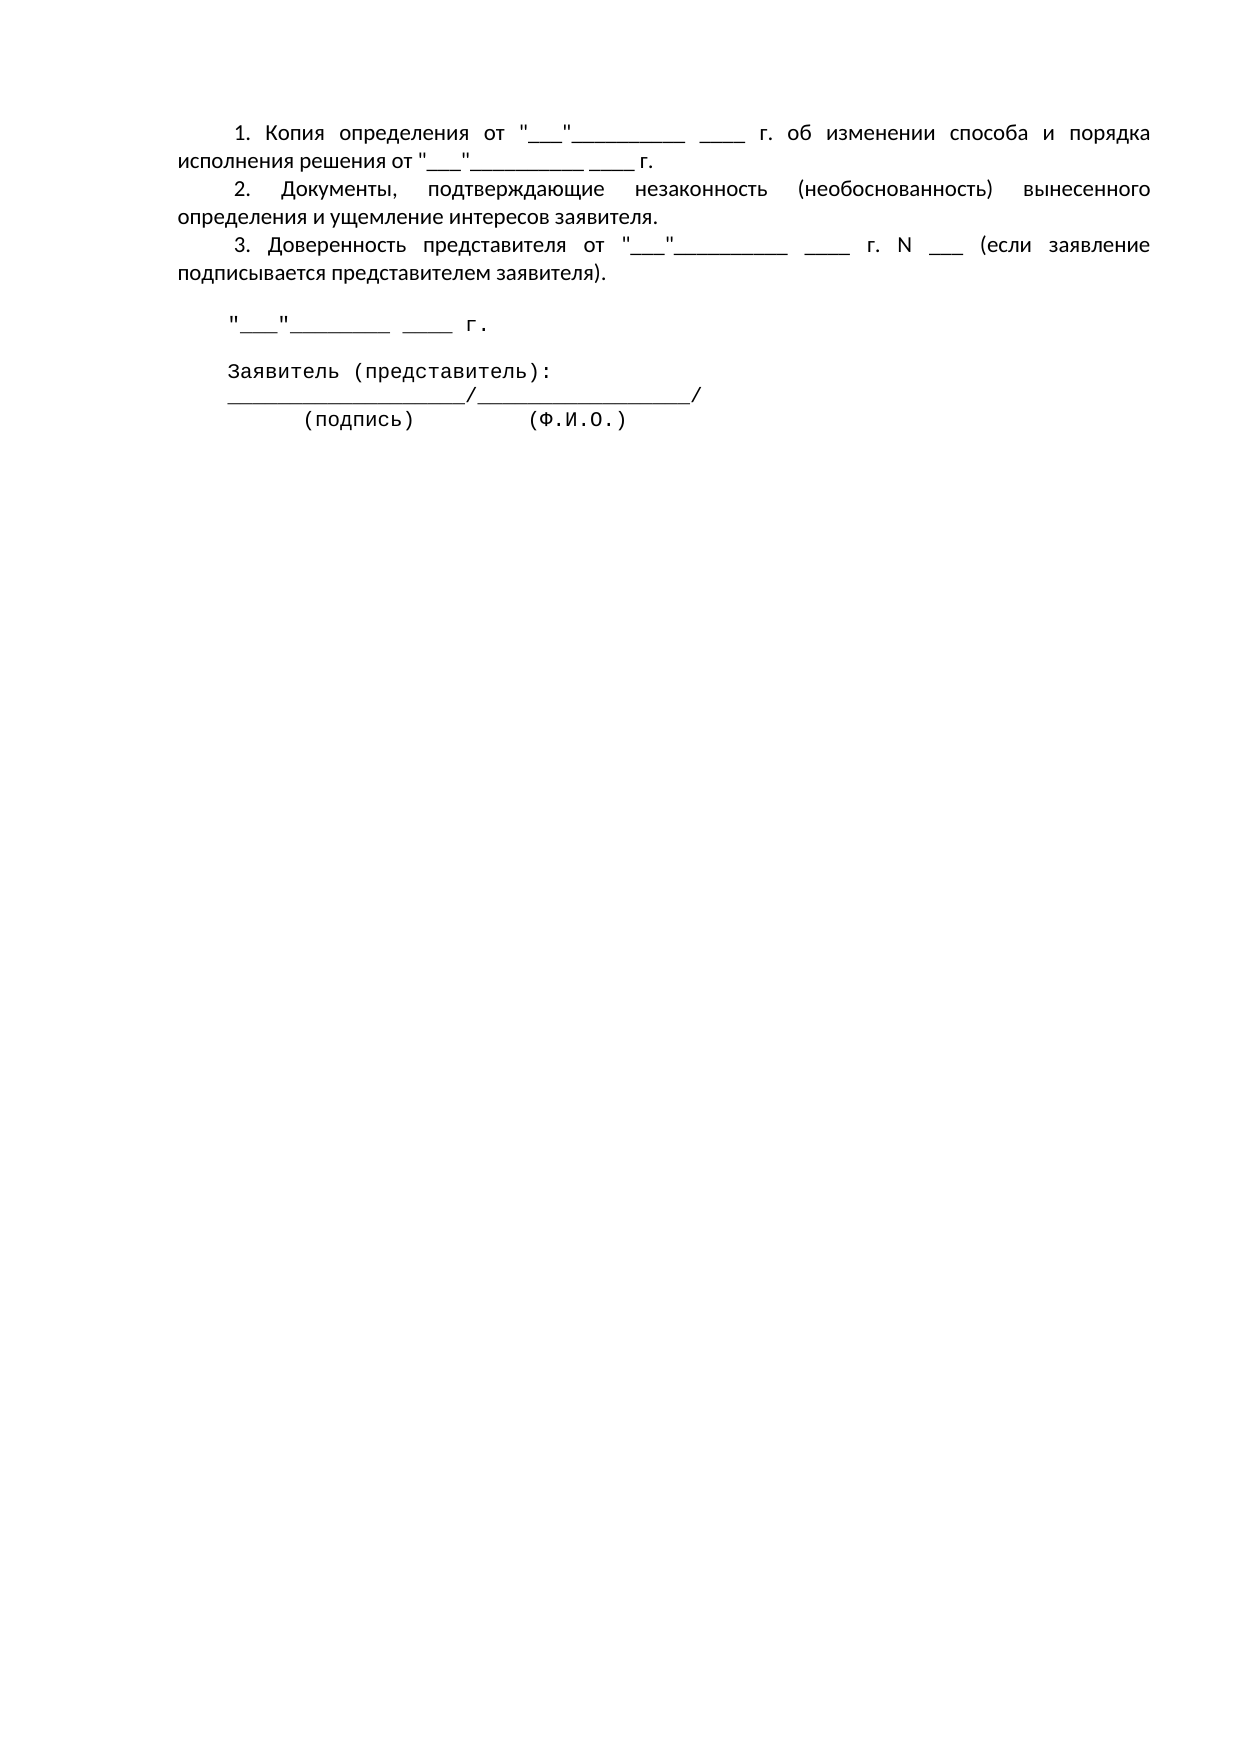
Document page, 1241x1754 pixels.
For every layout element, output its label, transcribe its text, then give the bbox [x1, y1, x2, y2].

text 1. Копия определения от "___"__________ ____ г. об изменении способа и порядка исполнения решения от "___"__________ ____ г. [177, 118, 1152, 174]
text Заявитель (представитель): [177, 362, 1152, 385]
text 3. Доверенность представителя от "___"__________ ____ г. N ___ (если заявление подписывается представителем заявителя). [177, 230, 1152, 286]
text 2. Документы, подтверждающие незаконность (необоснованность) вынесенного определения и ущемление интересов заявителя. [177, 174, 1152, 230]
text (подпись) (Ф.И.О.) [177, 409, 1152, 432]
text ___________________/_________________/ [177, 385, 1152, 409]
text "___"________ ____ г. [177, 314, 1152, 338]
